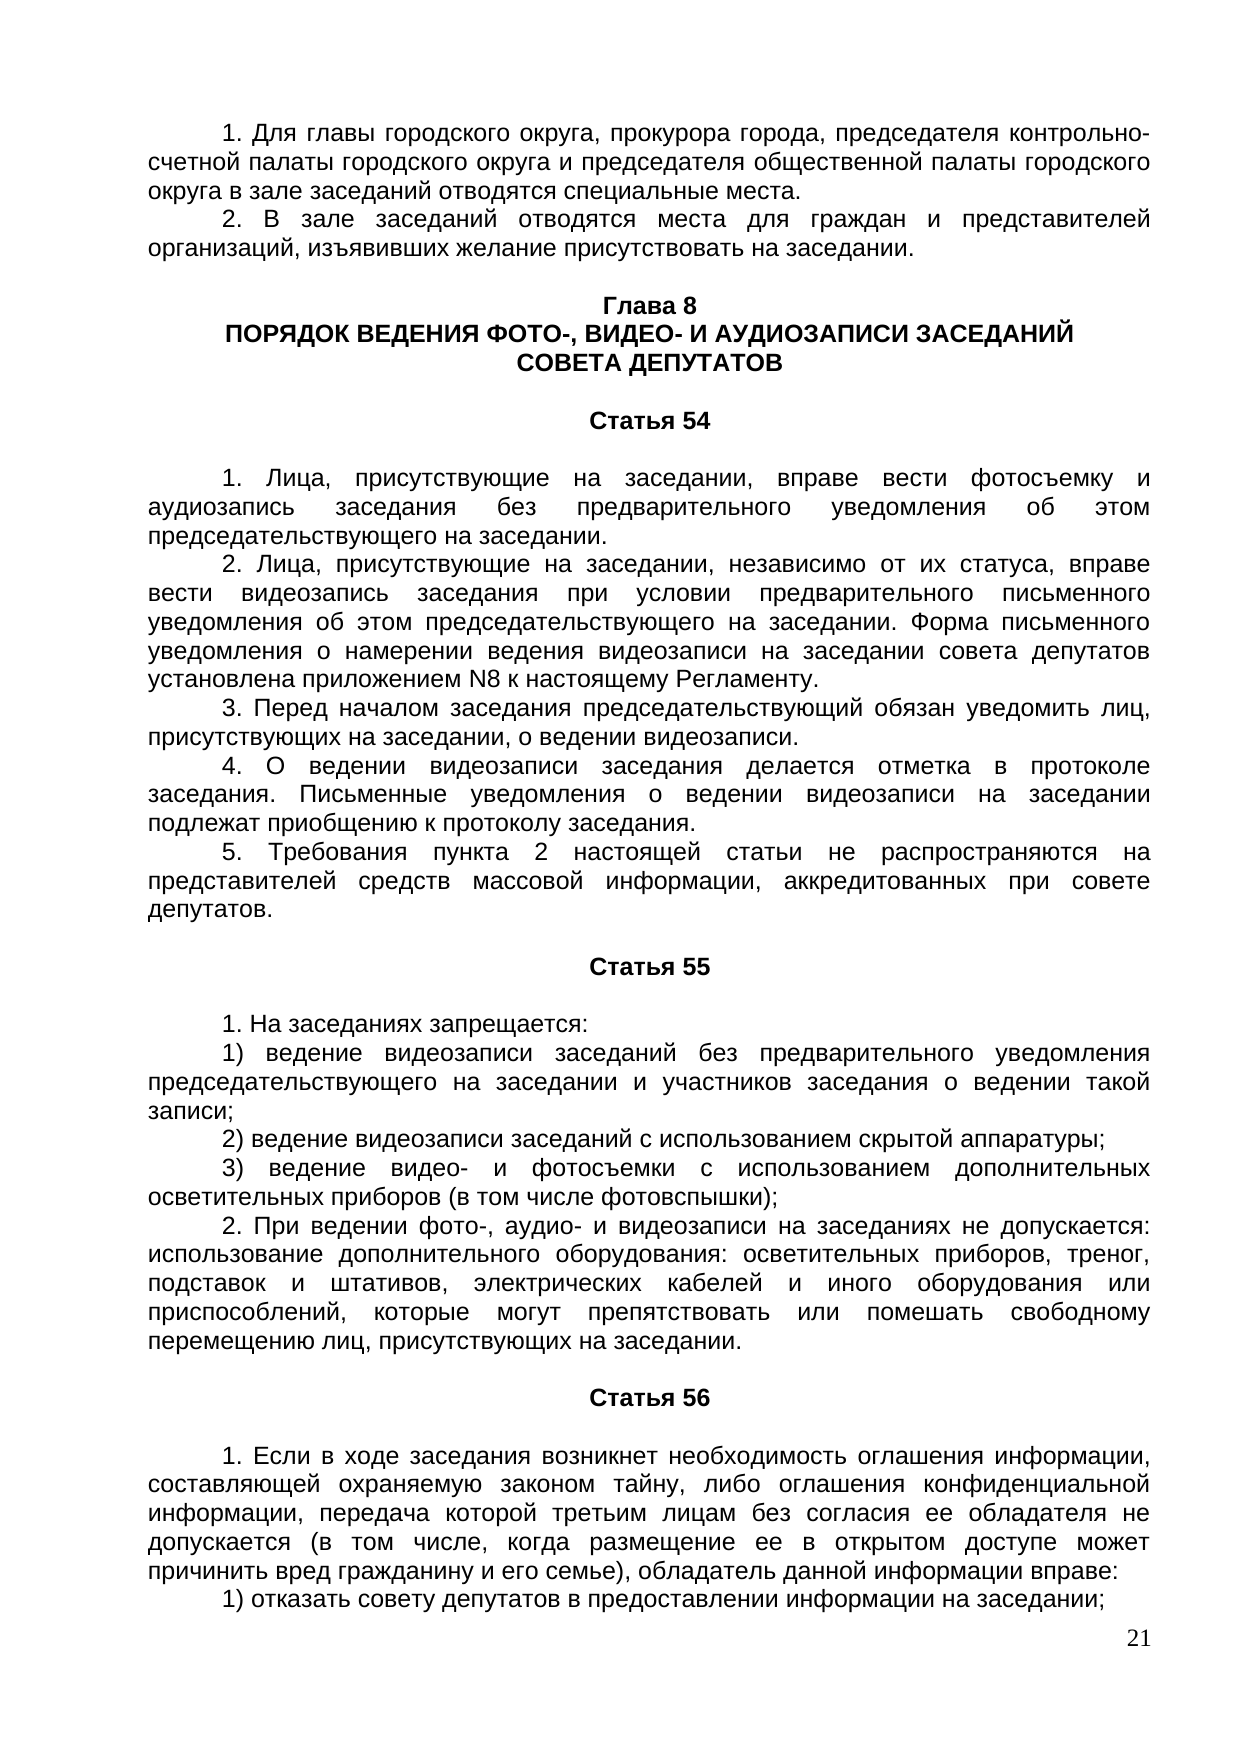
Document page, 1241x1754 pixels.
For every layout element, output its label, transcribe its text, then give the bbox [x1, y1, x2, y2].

text 1) ведение видеозаписи заседаний без предварительного уведомления председательствующего на заседании и участников заседания о ведении такой записи; [148, 1038, 1152, 1124]
text 2. В зале заседаний отводятся места для граждан и представителей организаций, изъявивших желание присутствовать на заседании. [148, 204, 1152, 262]
text 1) отказать совету депутатов в предоставлении информации на заседании; [148, 1584, 1152, 1613]
text 3. Перед началом заседания председательствующий обязан уведомить лиц, присутствующих на заседании, о ведении видеозаписи. [148, 693, 1152, 751]
text 4. О ведении видеозаписи заседания делается отметка в протоколе заседания. Письменные уведомления о ведении видеозаписи на заседании подлежат приобщению к протоколу заседания. [148, 751, 1152, 837]
subtitle Статья 55 [148, 952, 1152, 981]
text 2) ведение видеозаписи заседаний с использованием скрытой аппаратуры; [148, 1124, 1152, 1153]
text 1. Для главы городского округа, прокурора города, председателя контрольно-счетной палаты городского округа и председателя общественной палаты городского округа в зале заседаний отводятся специальные места. [148, 118, 1152, 204]
subtitle Статья 56 [148, 1383, 1152, 1412]
text 2. Лица, присутствующие на заседании, независимо от их статуса, вправе вести видеозапись заседания при условии предварительного письменного уведомления об этом председательствующего на заседании. Форма письменного уведомления о намерении ведения видеозаписи на заседании совета депутатов установлена приложением N8 к настоящему Регламенту. [148, 549, 1152, 693]
text 2. При ведении фото-, аудио- и видеозаписи на заседаниях не допускается: использование дополнительного оборудования: осветительных приборов, треног, подставок и штативов, электрических кабелей и иного оборудования или приспособлений, которые могут препятствовать или помешать свободному перемещению лиц, присутствующих на заседании. [148, 1211, 1152, 1354]
text 1. Лица, присутствующие на заседании, вправе вести фотосъемку и аудиозапись заседания без предварительного уведомления об этом председательствующего на заседании. [148, 463, 1152, 549]
subtitle Глава 8 [148, 291, 1152, 319]
subtitle СОВЕТА ДЕПУТАТОВ [148, 348, 1152, 377]
subtitle Статья 54 [148, 406, 1152, 434]
text 1. Если в ходе заседания возникнет необходимость оглашения информации, составляющей охраняемую законом тайну, либо оглашения конфиденциальной информации, передача которой третьим лицам без согласия ее обладателя не допускается (в том числе, когда размещение ее в открытом доступе может причинить вред гражданину и его семье), обладатель данной информации вправе: [148, 1441, 1152, 1584]
text 1. На заседаниях запрещается: [148, 1009, 1152, 1038]
text 3) ведение видео- и фотосъемки с использованием дополнительных осветительных приборов (в том числе фотовспышки); [148, 1153, 1152, 1211]
subtitle ПОРЯДОК ВЕДЕНИЯ ФОТО-, ВИДЕО- И АУДИОЗАПИСИ ЗАСЕДАНИЙ [148, 319, 1152, 348]
text 5. Требования пункта 2 настоящей статьи не распространяются на представителей средств массовой информации, аккредитованных при совете депутатов. [148, 837, 1152, 923]
